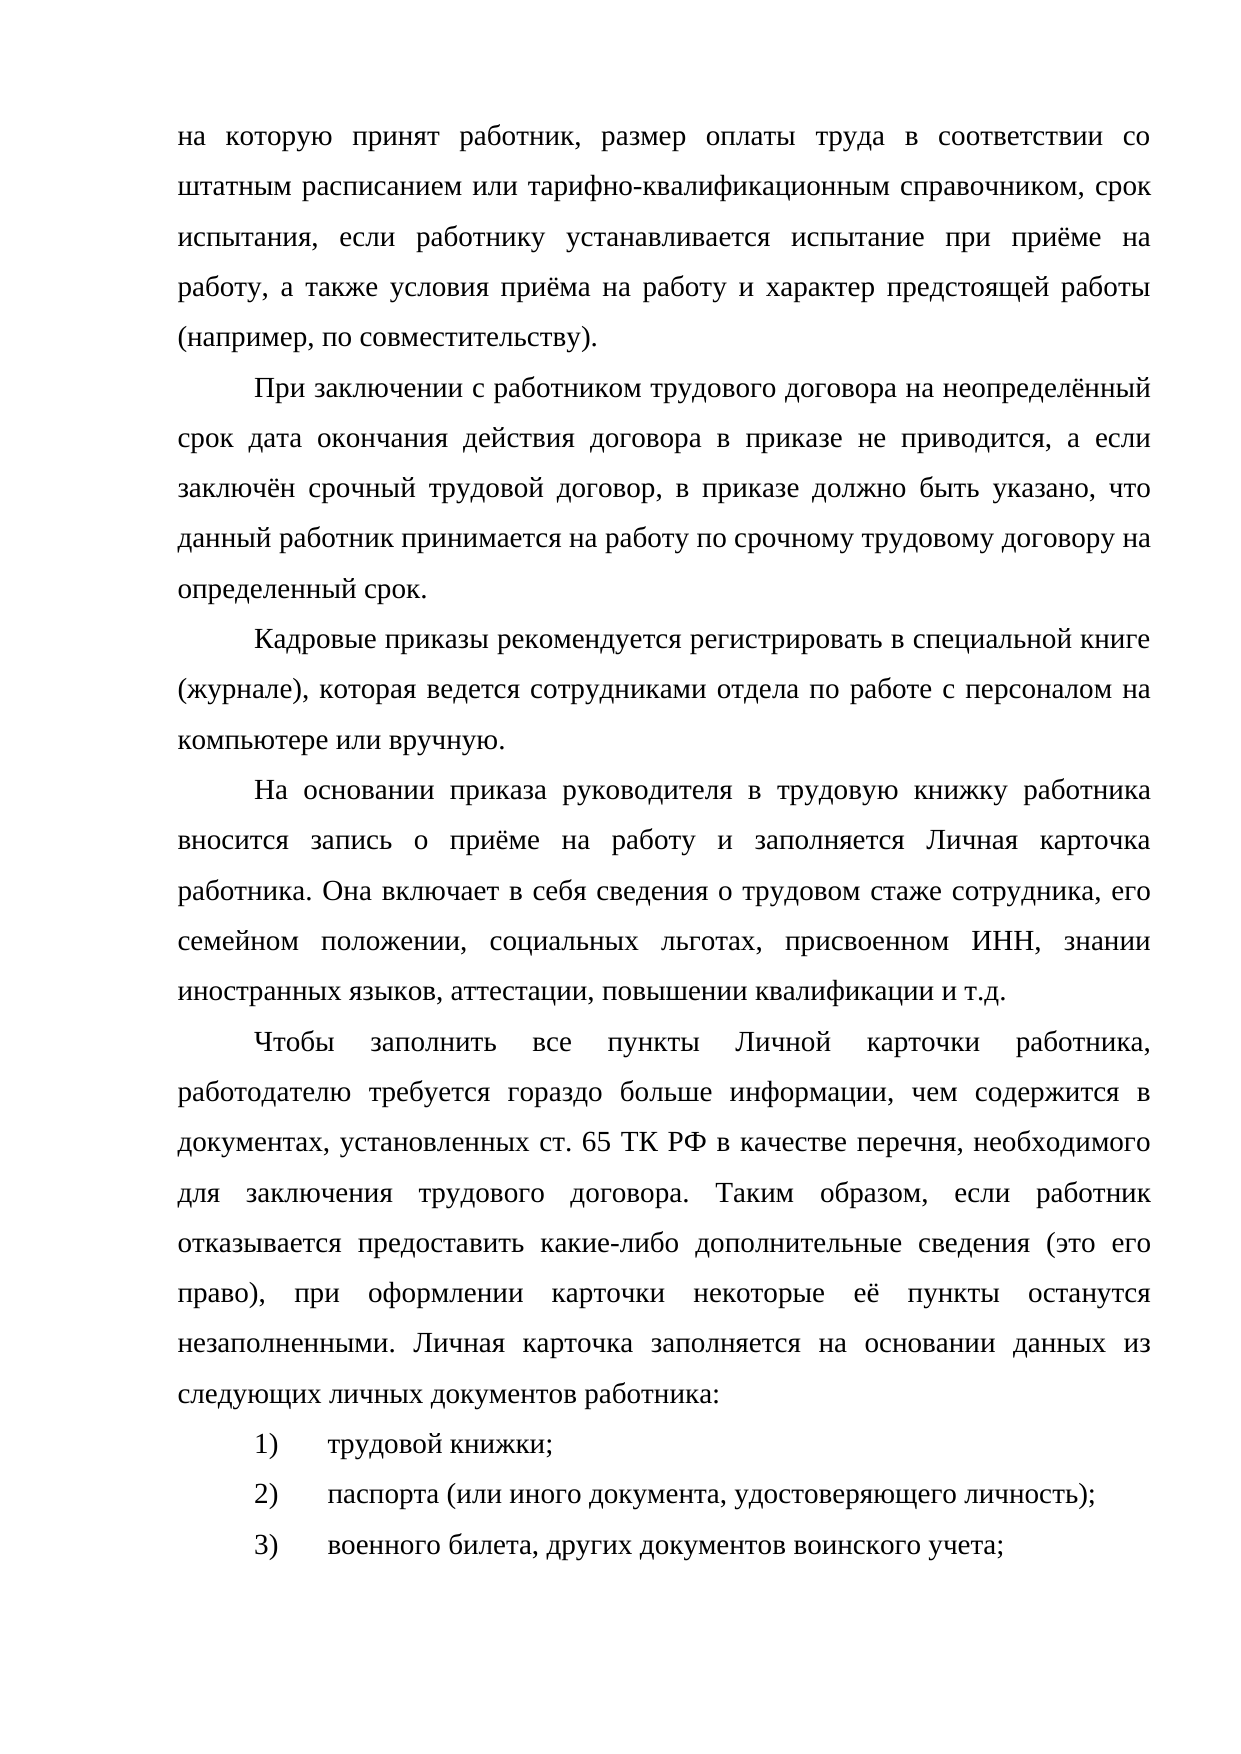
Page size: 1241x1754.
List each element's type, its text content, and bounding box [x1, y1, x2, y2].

text 1) трудовой книжки; [177, 1426, 1152, 1460]
text 3) военного билета, других документов воинского учета; [177, 1527, 1152, 1560]
text Кадровые приказы рекомендуется регистрировать в специальной книге (журнале), которая ведется сотрудниками отдела по работе с персоналом на компьютере или вручную. [177, 621, 1152, 755]
text Чтобы заполнить все пункты Личной карточки работника, работодателю требуется гораздо больше информации, чем содержится в документах, установленных ст. 65 ТК РФ в качестве перечня, необходимого для заключения трудового договора. Таким образом, если работник отказывается предоставить какие-либо дополнительные сведения (это его право), при оформлении карточки некоторые её пункты останутся незаполненными. Личная карточка заполняется на основании данных из следующих личных документов работника: [177, 1024, 1152, 1409]
text На основании приказа руководителя в трудовую книжку работника вносится запись о приёме на работу и заполняется Личная карточка работника. Она включает в себя сведения о трудовом стаже сотрудника, его семейном положении, социальных льготах, присвоенном ИНН, знании иностранных языков, аттестации, повышении квалификации и т.д. [177, 772, 1152, 1007]
text 2) паспорта (или иного документа, удостоверяющего личность); [177, 1477, 1152, 1510]
text При заключении с работником трудового договора на неопределённый срок дата окончания действия договора в приказе не приводится, а если заключён срочный трудовой договор, в приказе должно быть указано, что данный работник принимается на работу по срочному трудовому договору на определенный срок. [177, 370, 1152, 604]
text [177, 118, 1152, 353]
